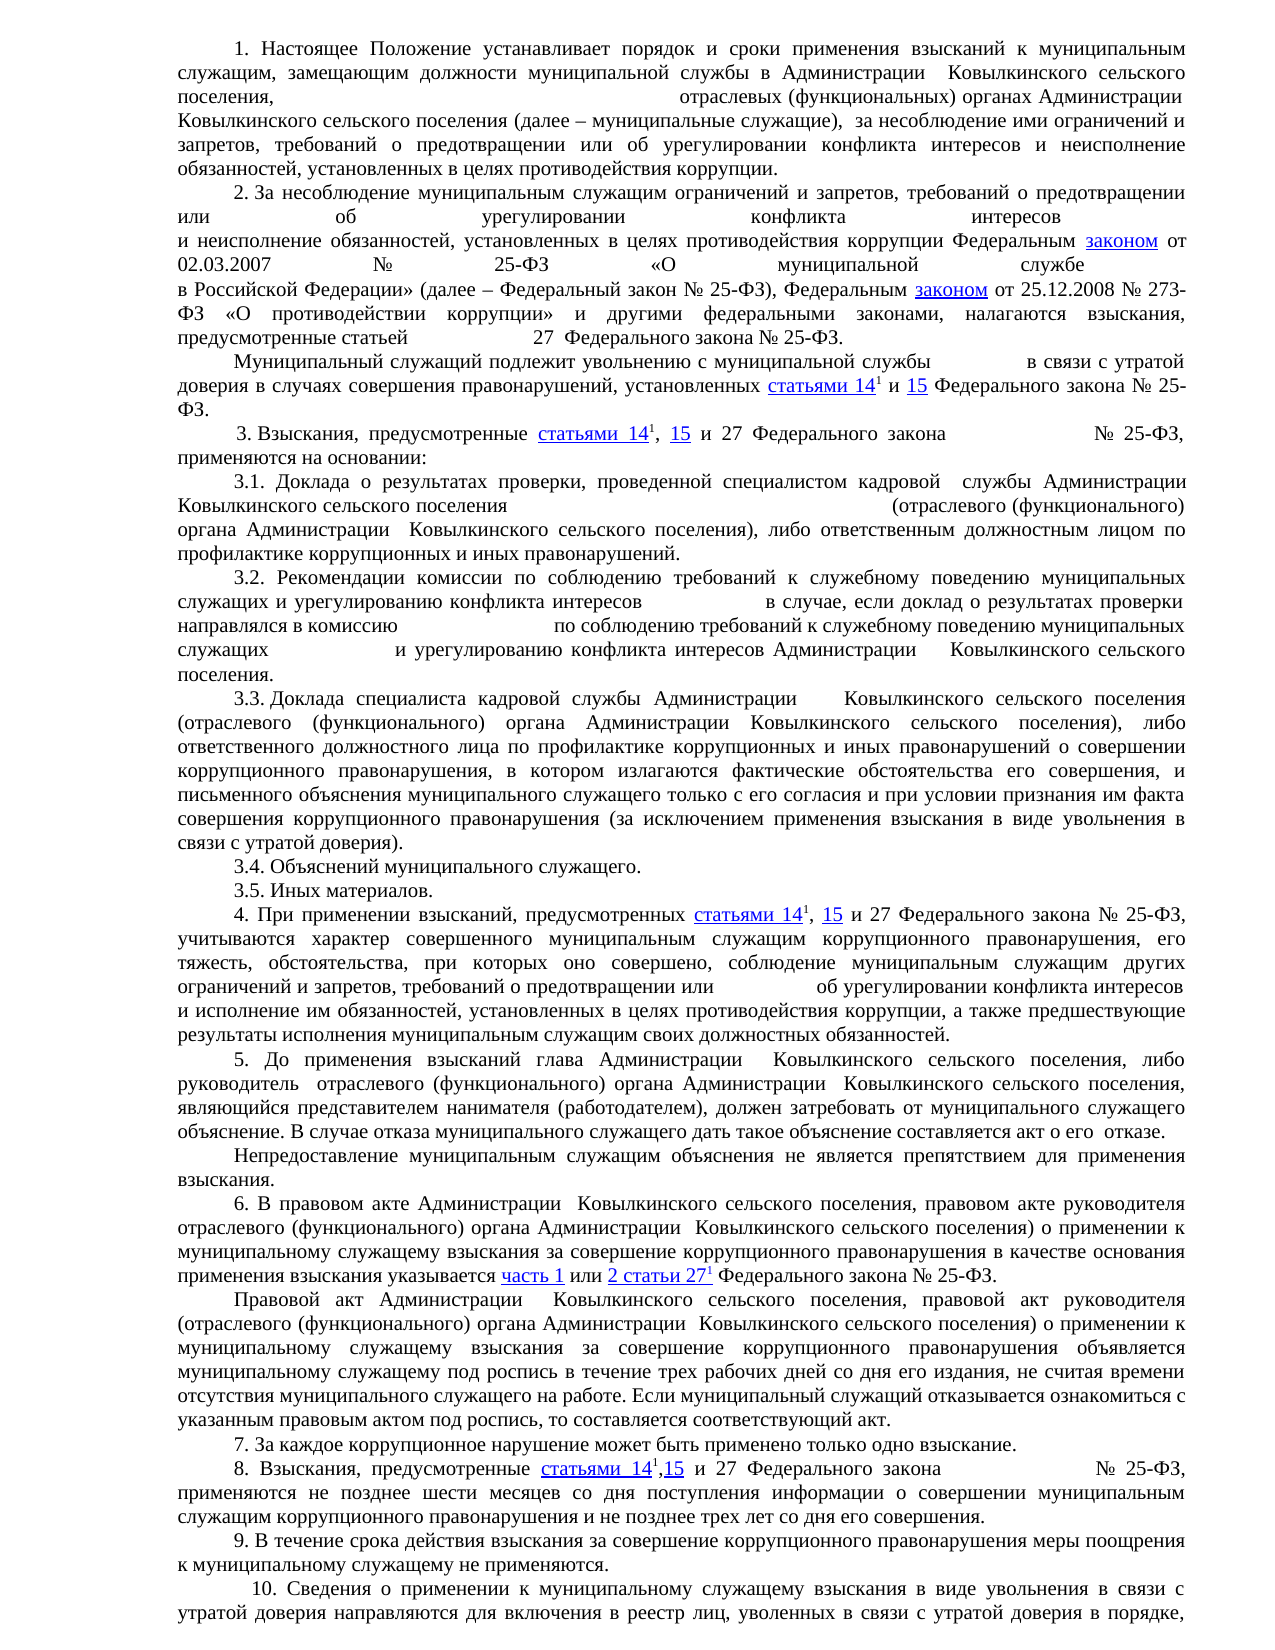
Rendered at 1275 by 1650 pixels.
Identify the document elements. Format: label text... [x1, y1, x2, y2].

text 1. Настоящее Положение устанавливает порядок и сроки применения взысканий к муниципальным служащим, замещающим должности муниципальной службы в Администрации Ковылкинского сельского поселения, отраслевых (функциональных) органах Администрации Ковылкинского сельского поселения (далее – муниципальные служащие), за несоблюдение ими ограничений и запретов, требований о предотвращении или об урегулировании конфликта интересов и неисполнение обязанностей, установленных в целях противодействия коррупции. [177, 36, 1186, 180]
text 3.3. Доклада специалиста кадровой службы Администрации Ковылкинского сельского поселения (отраслевого (функционального) органа Администрации Ковылкинского сельского поселения), либо ответственного должностного лица по профилактике коррупционных и иных правонарушений о совершении коррупционного правонарушения, в котором излагаются фактические обстоятельства его совершения, и письменного объяснения муниципального служащего только с его согласия и при условии признания им факта совершения коррупционного правонарушения (за исключением применения взыскания в виде увольнения в связи с утратой доверия). [177, 686, 1186, 854]
text 3.1. Доклада о результатах проверки, проведенной специалистом кадровой службы Администрации Ковылкинского сельского поселения (отраслевого (функционального) органа Администрации Ковылкинского сельского поселения), либо ответственным должностным лицом по профилактике коррупционных и иных правонарушений. [177, 469, 1186, 565]
text Непредоставление муниципальным служащим объяснения не является препятствием для применения взыскания. [177, 1143, 1186, 1191]
text 6. В правовом акте Администрации Ковылкинского сельского поселения, правовом акте руководителя отраслевого (функционального) органа Администрации Ковылкинского сельского поселения) о применении к муниципальному служащему взыскания за совершение коррупционного правонарушения в качестве основания применения взыскания указывается часть 1 или 2 статьи 271 Федерального закона № 25-ФЗ. [177, 1191, 1186, 1287]
text 4. При применении взысканий, предусмотренных статьями 141, 15 и 27 Федерального закона № 25-ФЗ, учитываются характер совершенного муниципальным служащим коррупционного правонарушения, его тяжесть, обстоятельства, при которых оно совершено, соблюдение муниципальным служащим других ограничений и запретов, требований о предотвращении или об урегулировании конфликта интересов и исполнение им обязанностей, установленных в целях противодействия коррупции, а также предшествующие результаты исполнения муниципальным служащим своих должностных обязанностей. [177, 902, 1186, 1046]
text Правовой акт Администрации Ковылкинского сельского поселения, правовой акт руководителя (отраслевого (функционального) органа Администрации Ковылкинского сельского поселения) о применении к муниципальному служащему взыскания за совершение коррупционного правонарушения объявляется муниципальному служащему под роспись в течение трех рабочих дней со дня его издания, не считая времени отсутствия муниципального служащего на работе. Если муниципальный служащий отказывается ознакомиться с указанным правовым актом под роспись, то составляется соответствующий акт. [177, 1287, 1186, 1431]
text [177, 1576, 1186, 1624]
text Муниципальный служащий подлежит увольнению с муниципальной службы в связи с утратой доверия в случаях совершения правонарушений, установленных статьями 141 и 15 Федерального закона № 25-ФЗ. [177, 349, 1186, 421]
text 8. Взыскания, предусмотренные статьями 141,15 и 27 Федерального закона № 25-ФЗ, применяются не позднее шести месяцев со дня поступления информации о совершении муниципальным служащим коррупционного правонарушения и не позднее трех лет со дня его совершения. [177, 1456, 1186, 1528]
text 3.2. Рекомендации комиссии по соблюдению требований к служебному поведению муниципальных служащих и урегулированию конфликта интересов в случае, если доклад о результатах проверки направлялся в комиссию по соблюдению требований к служебному поведению муниципальных служащих и урегулированию конфликта интересов Администрации Ковылкинского сельского поселения. [177, 565, 1186, 686]
text 2. За несоблюдение муниципальным служащим ограничений и запретов, требований о предотвращении или об урегулировании конфликта интересов и неисполнение обязанностей, установленных в целях противодействия коррупции Федеральным законом от 02.03.2007 № 25-ФЗ «О муниципальной службе в Российской Федерации» (далее – Федеральный закон № 25-ФЗ), Федеральным законом от 25.12.2008 № 273-ФЗ «О противодействии коррупции» и другими федеральными законами, налагаются взыскания, предусмотренные статьей 27 Федерального закона № 25-ФЗ. [177, 180, 1186, 349]
text 5. До применения взысканий глава Администрации Ковылкинского сельского поселения, либо руководитель отраслевого (функционального) органа Администрации Ковылкинского сельского поселения, являющийся представителем нанимателя (работодателем), должен затребовать от муниципального служащего объяснение. В случае отказа муниципального служащего дать такое объяснение составляется акт о его отказе. [177, 1046, 1186, 1143]
text 9. В течение срока действия взыскания за совершение коррупционного правонарушения меры поощрения к муниципальному служащему не применяются. [177, 1528, 1186, 1576]
text 3.5. Иных материалов. [177, 878, 1186, 902]
text 7. За каждое коррупционное нарушение может быть применено только одно взыскание. [177, 1431, 1186, 1456]
text 3.4. Объяснений муниципального служащего. [177, 854, 1186, 878]
text 3. Взыскания, предусмотренные статьями 141, 15 и 27 Федерального закона № 25-ФЗ, применяются на основании: [177, 421, 1186, 469]
